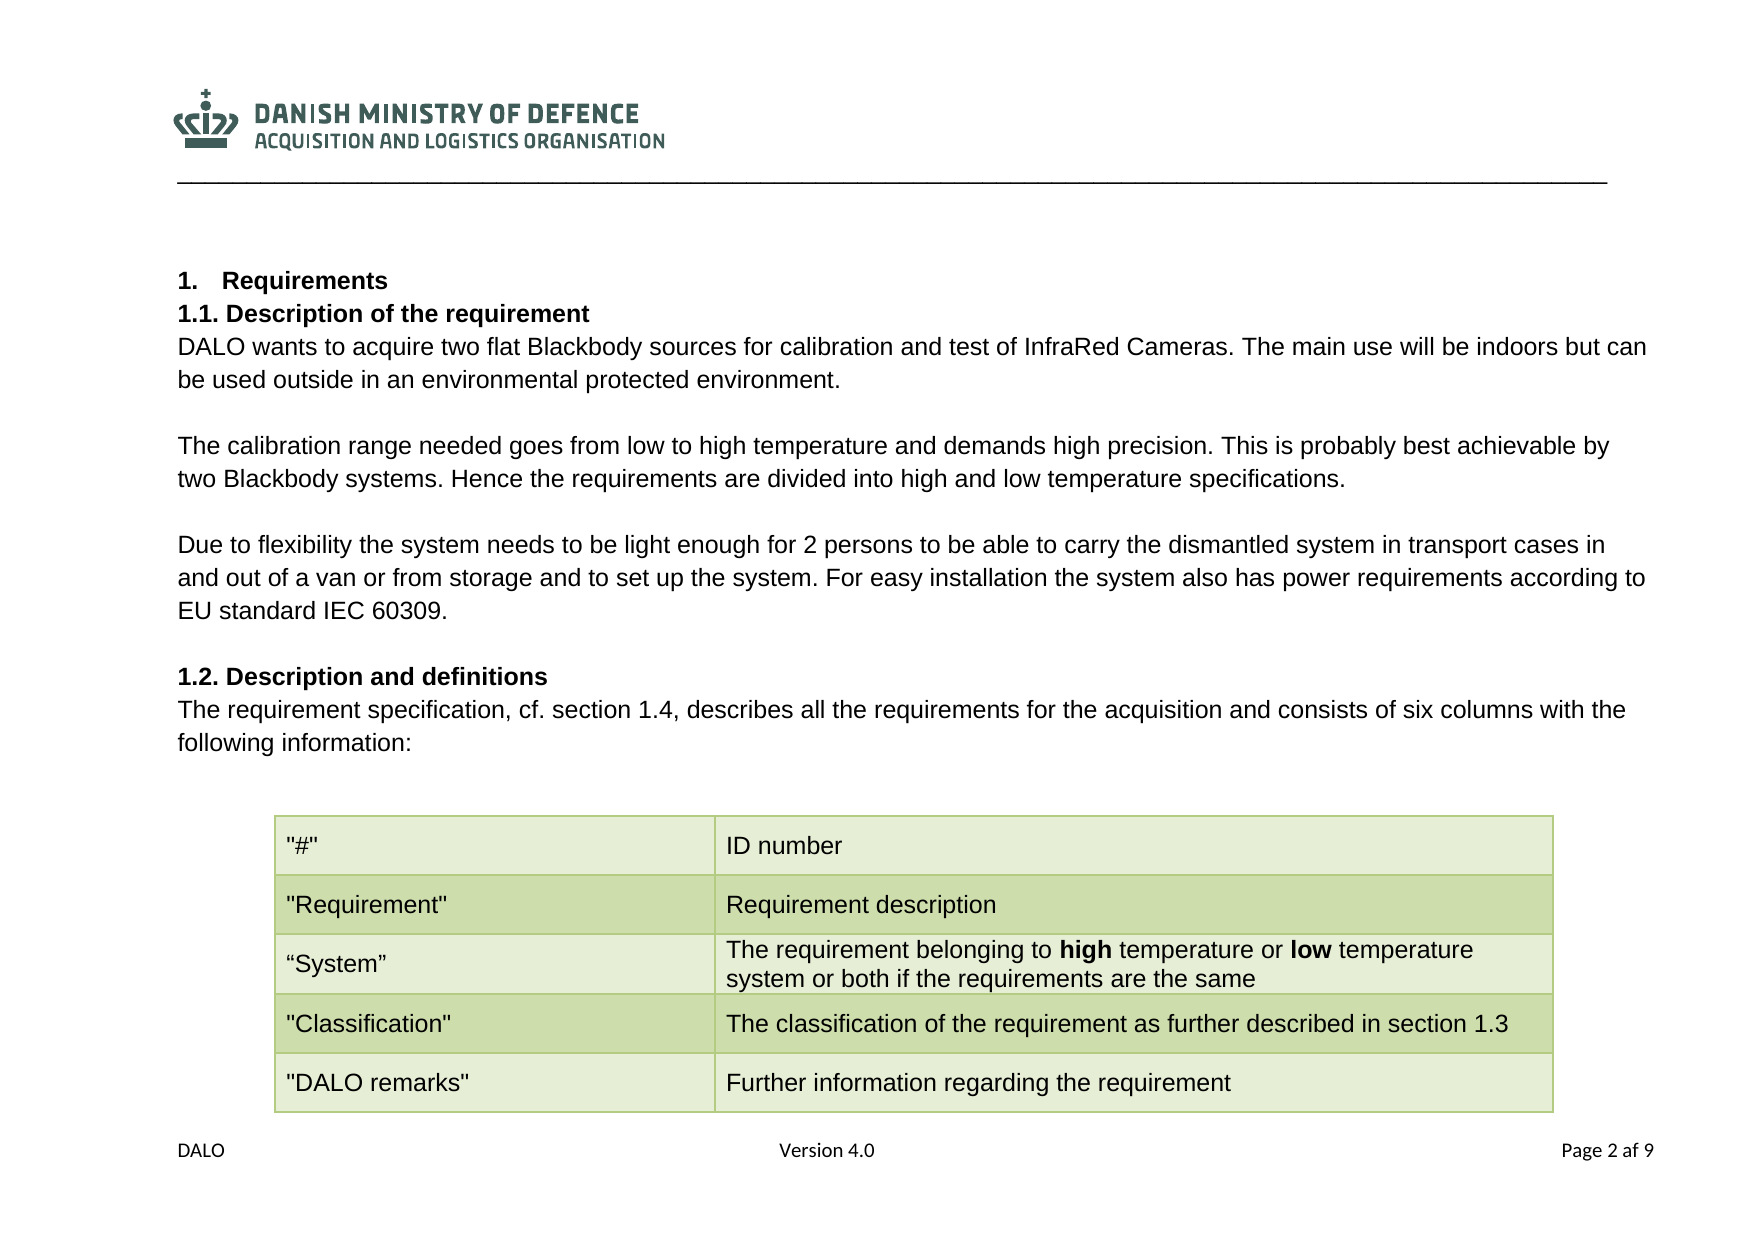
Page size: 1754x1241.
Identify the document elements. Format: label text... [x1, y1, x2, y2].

table_cell The requirement belonging to high temperature or low temperature system or both if the requirements are the same [716, 935, 1552, 992]
list Requirements [177, 266, 1651, 294]
list 1.2. Description and definitions [177, 662, 1651, 691]
table_cell "Classification" [276, 995, 714, 1052]
list DALO wants to acquire two flat Blackbody sources for calibration and test of InfraRed Cameras. The main use will be indoors but can be used outside in an environmental protected environment. [177, 332, 1651, 393]
list The requirement specification, cf. section 1.4, describes all the requirements for the acquisition and consists of six columns with the following information: [177, 695, 1651, 757]
table_cell The classification of the requirement as further described in section 1.3 [716, 995, 1552, 1052]
table_cell "Requirement" [276, 876, 714, 933]
list Due to flexibility the system needs to be light enough for 2 persons to be able to carry the dismantled system in transport cases in and out of a van or from storage and to set up the system. For easy installation the system also has power requirements according to EU standard IEC 60309. [177, 530, 1651, 624]
table_cell “System” [276, 935, 714, 992]
table_header ID number [716, 817, 1552, 874]
table_header "#" [276, 817, 714, 874]
list 1.1. Description of the requirement [177, 299, 1651, 327]
table_cell Requirement description [716, 876, 1552, 933]
table_cell "DALO remarks" [276, 1054, 714, 1111]
list The calibration range needed goes from low to high temperature and demands high precision. This is probably best achievable by two Blackbody systems. Hence the requirements are divided into high and low temperature specifications. [177, 431, 1651, 492]
table_cell Further information regarding the requirement [716, 1054, 1552, 1111]
